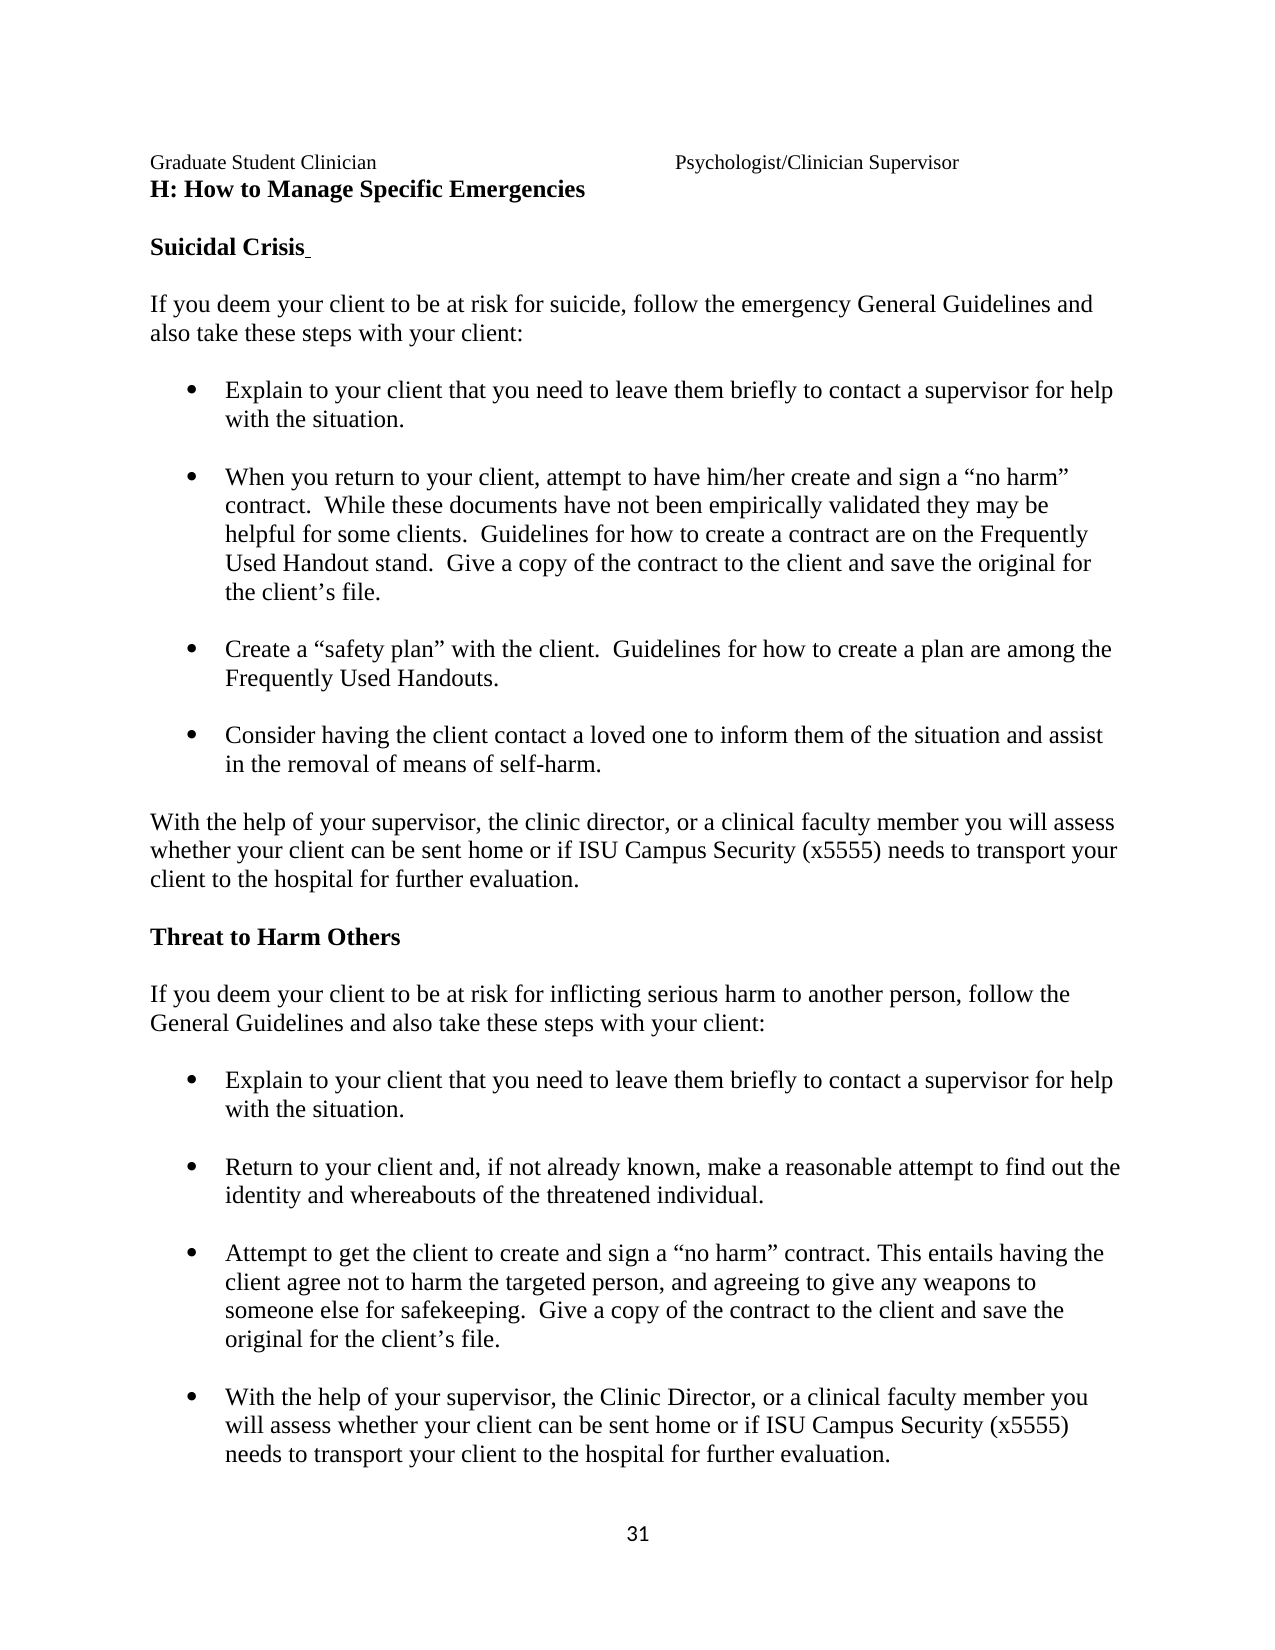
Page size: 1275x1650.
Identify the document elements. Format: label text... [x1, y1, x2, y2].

text H: How to Manage Specific Emergencies [150, 174, 1125, 203]
text Suicidal Crisis [150, 232, 1125, 260]
list Explain to your client that you need to leave them briefly to contact a supervisor for help with the situation. [187, 375, 1125, 433]
list Attempt to get the client to create and sign a “no harm” contract. This entails having the client agree not to harm the targeted person, and agreeing to give any weapons to someone else for safekeeping. Give a copy of the contract to the client and save the original for the client’s file. [187, 1238, 1125, 1353]
list Explain to your client that you need to leave them briefly to contact a supervisor for help with the situation. [187, 1065, 1125, 1123]
list Consider having the client contact a loved one to inform them of the situation and assist in the removal of means of self-harm. [187, 720, 1125, 778]
list When you return to your client, attempt to have him/her create and sign a “no harm” contract. While these documents have not been empirically validated they may be helpful for some clients. Guidelines for how to create a contract are on the Frequently Used Handout stand. Give a copy of the contract to the client and save the original for the client’s file. [187, 462, 1125, 605]
text Threat to Harm Others [150, 922, 1125, 950]
text If you deem your client to be at risk for suicide, follow the emergency General Guidelines and also take these steps with your client: [150, 289, 1125, 347]
text If you deem your client to be at risk for inflicting serious harm to another person, follow the General Guidelines and also take these steps with your client: [150, 979, 1125, 1037]
text With the help of your supervisor, the clinic director, or a clinical faculty member you will assess whether your client can be sent home or if ISU Campus Security (x5555) needs to transport your client to the hospital for further evaluation. [150, 807, 1125, 893]
text Graduate Student Clinician Psychologist/Clinician Supervisor [150, 150, 1125, 174]
list With the help of your supervisor, the Clinic Director, or a clinical faculty member you will assess whether your client can be sent home or if ISU Campus Security (x5555) needs to transport your client to the hospital for further evaluation. [187, 1382, 1125, 1468]
list Return to your client and, if not already known, make a reasonable attempt to find out the identity and whereabouts of the threatened individual. [187, 1152, 1125, 1209]
list Create a “safety plan” with the client. Guidelines for how to create a plan are among the Frequently Used Handouts. [187, 634, 1125, 692]
